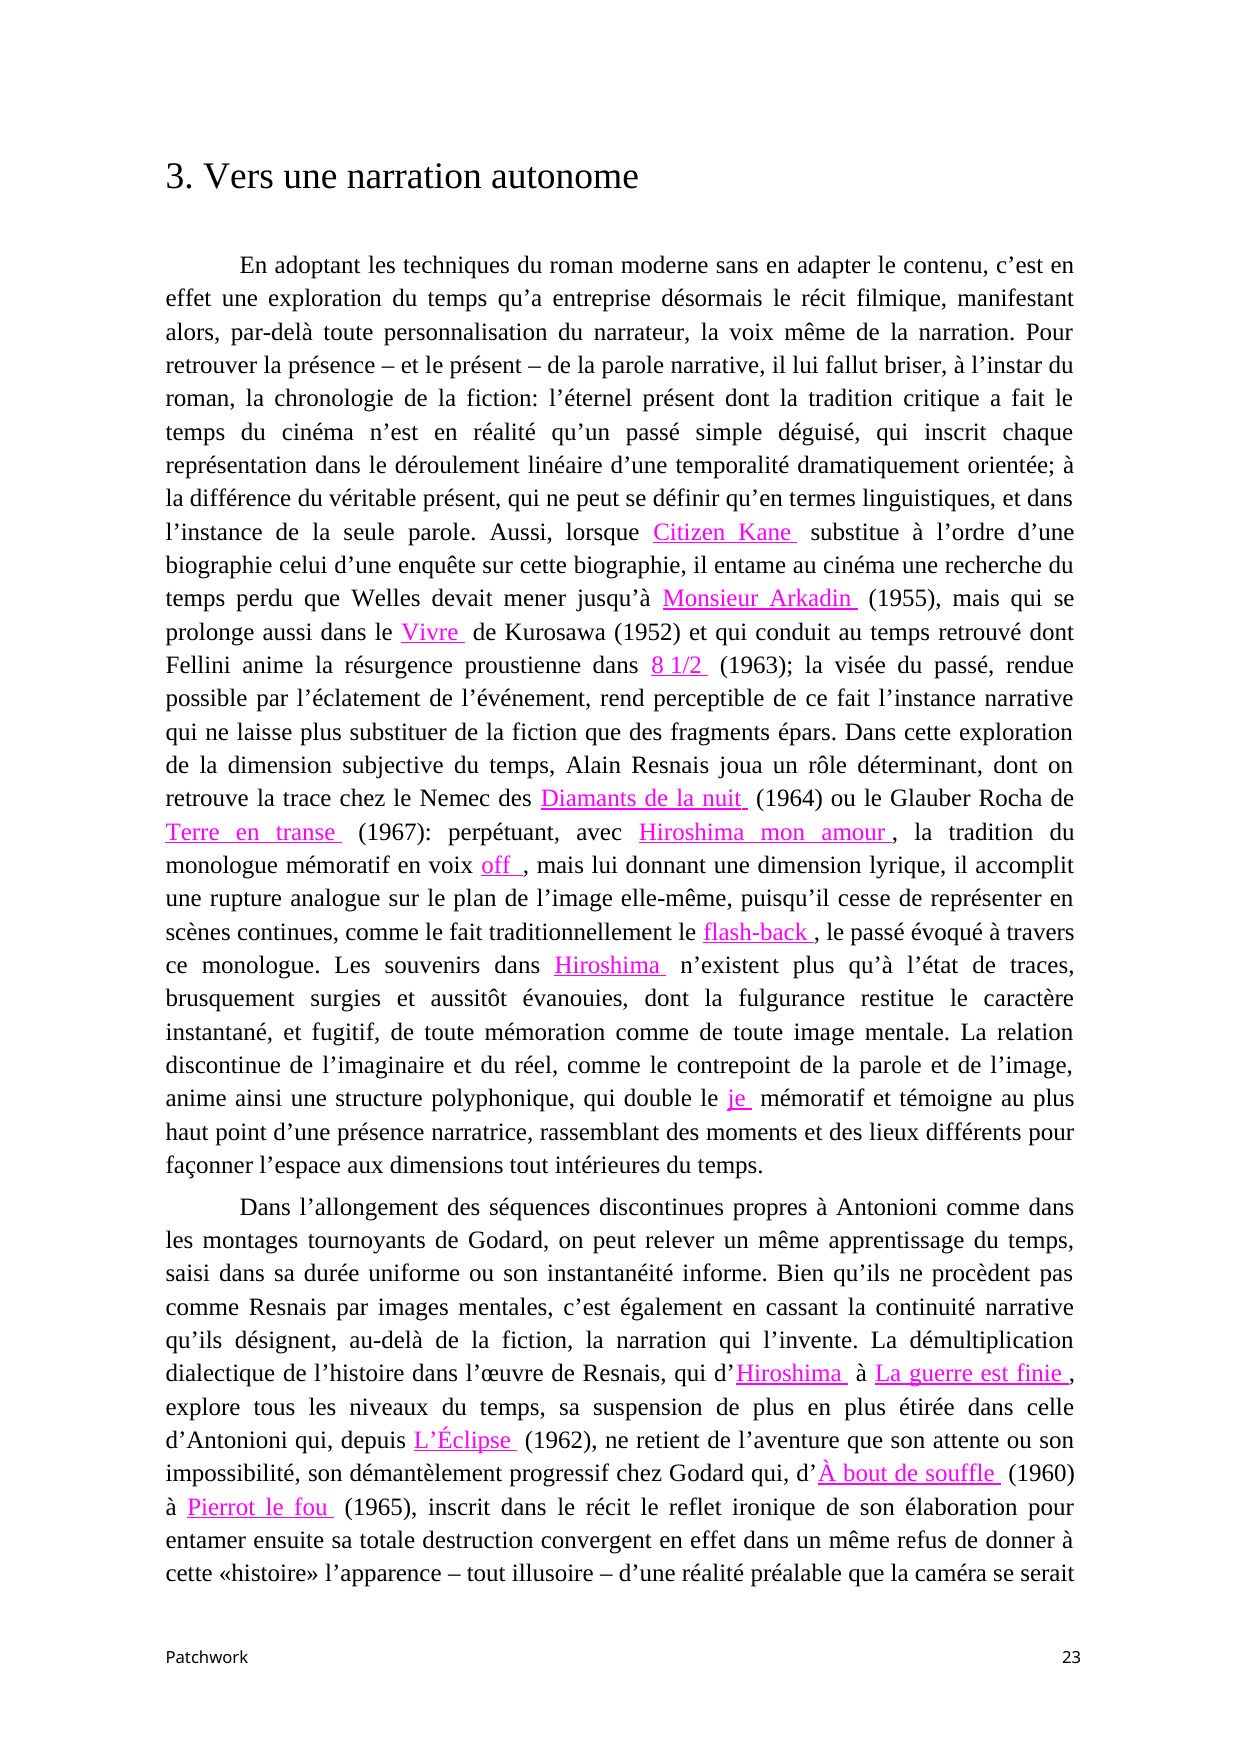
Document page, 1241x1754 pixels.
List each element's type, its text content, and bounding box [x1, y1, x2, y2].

subtitle 3. Vers une narration autonome [165, 153, 957, 197]
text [165, 1188, 1075, 1588]
text En adoptant les techniques du roman moderne sans en adapter le contenu, c’est en effet une exploration du temps qu’a entreprise désormais le récit filmique, manifestant alors, par-delà toute personnalisation du narrateur, la voix même de la narration. Pour retrouver la présence – et le présent – de la parole narrative, il lui fallut briser, à l’instar du roman, la chronologie de la fiction: l’éternel présent dont la tradition critique a fait le temps du cinéma n’est en réalité qu’un passé simple déguisé, qui inscrit chaque représentation dans le déroulement linéaire d’une temporalité dramatiquement orientée; à la différence du véritable présent, qui ne peut se définir qu’en termes linguistiques, et dans l’instance de la seule parole. Aussi, lorsque Citizen Kane substitue à l’ordre d’une biographie celui d’une enquête sur cette biographie, il entame au cinéma une recherche du temps perdu que Welles devait mener jusqu’à Monsieur Arkadin (1955), mais qui se prolonge aussi dans le Vivre de Kurosawa (1952) et qui conduit au temps retrouvé dont Fellini anime la résurgence proustienne dans 8 1/2 (1963); la visée du passé, rendue possible par l’éclatement de l’événement, rend perceptible de ce fait l’instance narrative qui ne laisse plus substituer de la fiction que des fragments épars. Dans cette exploration de la dimension subjective du temps, Alain Resnais joua un rôle déterminant, dont on retrouve la trace chez le Nemec des Diamants de la nuit (1964) ou le Glauber Rocha de Terre en transe (1967): perpétuant, avec Hiroshima mon amour , la tradition du monologue mémoratif en voix off , mais lui donnant une dimension lyrique, il accomplit une rupture analogue sur le plan de l’image elle-même, puisqu’il cesse de représenter en scènes continues, comme le fait traditionnellement le flash-back , le passé évoqué à travers ce monologue. Les souvenirs dans Hiroshima n’existent plus qu’à l’état de traces, brusquement surgies et aussitôt évanouies, dont la fulgurance restitue le caractère instantané, et fugitif, de toute mémoration comme de toute image mentale. La relation discontinue de l’imaginaire et du réel, comme le contrepoint de la parole et de l’image, anime ainsi une structure polyphonique, qui double le je mémoratif et témoigne au plus haut point d’une présence narratrice, rassemblant des moments et des lieux différents pour façonner l’espace aux dimensions tout intérieures du temps. [165, 247, 1075, 1180]
